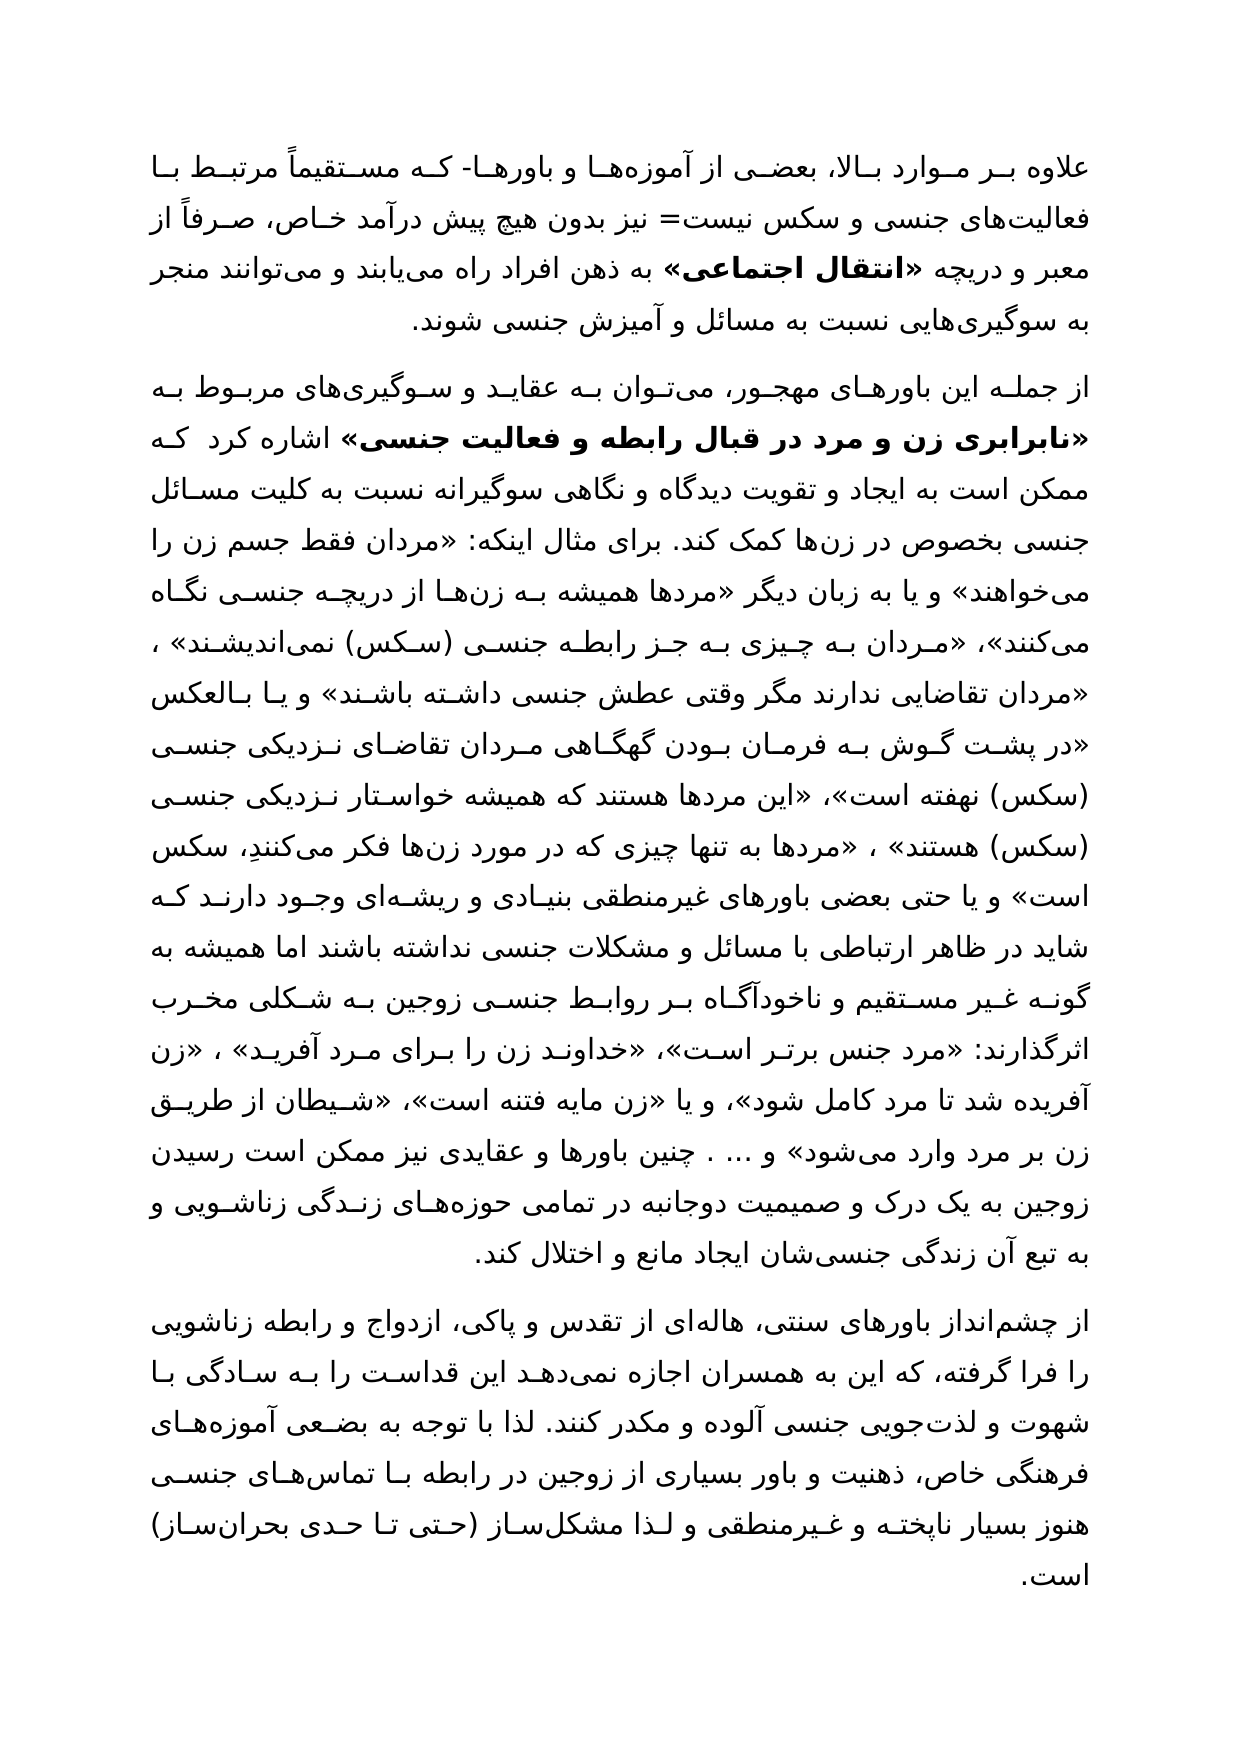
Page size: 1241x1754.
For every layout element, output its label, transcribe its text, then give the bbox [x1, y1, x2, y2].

text از جمله این باورهای مهجور، می‌توان به عقاید و سوگیری‌های مربوط به «نابرابری زن و مرد در قبال رابطه و فعالیت جنسی» اشاره کرد که ممکن است به ایجاد و تقویت دیدگاه و نگاهی سوگیرانه نسبت به کلیت مسائل جنسی بخصوص در زن‌ها کمک کند. برای مثال اینکه: «مردان فقط جسم زن را می‌خواهند» و یا به زبان دیگر «مردها همیشه به زن‌ها از دریچه جنسی نگاه می‌کنند»، «مردان به چیزی به جز رابطه جنسی (سکس) نمی‌اندیشند» ، «مردان تقاضایی ندارند مگر وقتی عطش جنسی داشته باشند» و یا بالعکس «در پشت گوش به فرمان بودن گهگاهی مردان تقاضای نزدیکی جنسی (سکس) نهفته است»، «این مردها هستند که همیشه خواستار نزدیکی جنسی (سکس) هستند» ، «مردها به تنها چیزی که در مورد زن‌ها فکر می‌کنندِ، سکس است» و یا حتی بعضی باورهای غیرمنطقی بنیادی و ریشه‌ای وجود دارند که شاید در ظاهر ارتباطی با مسائل و مشکلات جنسی نداشته باشند اما همیشه به گونه غیر مستقیم و ناخودآگاه بر روابط جنسی زوجین به شکلی مخرب اثرگذارند: «مرد جنس برتر است»، «خداوند زن را برای مرد آفرید» ، «زن آفریده شد تا مرد کامل شود»، و یا «زن مایه فتنه است»، «شیطان از طریق زن بر مرد وارد می‌شود» و ... . چنین باورها و عقایدی نیز ممکن است رسیدن زوجین به یک درک و صمیمیت دوجانبه در تمامی حوزه‌های زندگی زناشویی و به تبع آن زندگی جنسی‌شان ایجاد مانع و اختلال کند. [150, 370, 1090, 1270]
text علاوه بر موارد بالا، بعضی از آموزه‌ها و باورها- که مستقیماً مرتبط با فعالیت‌های جنسی و سکس نیست= نیز بدون هیچ پیش درآمد خاص، صرفاً از معبر و دریچه «انتقال اجتماعی» به ذهن افراد راه می‌یابند و می‌توانند منجر به سوگیری‌هایی نسبت به مسائل و آمیزش جنسی شوند. [150, 150, 1090, 337]
text از چشم‌انداز باورهای سنتی، هاله‌ای از تقدس و پاکی، ازدواج و رابطه زناشویی را فرا گرفته، که این به همسران اجازه نمی‌دهد این قداست را به سادگی با شهوت و لذت‌جویی جنسی آلوده و مکدر کنند. لذا با توجه به بضعی آموزه‌های فرهنگی خاص، ذهنیت و باور بسیاری از زوجین در رابطه با تماس‌های جنسی هنوز بسیار ناپخته و غیرمنطقی و لذا مشکل‌ساز (حتی تا حدی بحران‌ساز) است. [150, 1304, 1090, 1593]
